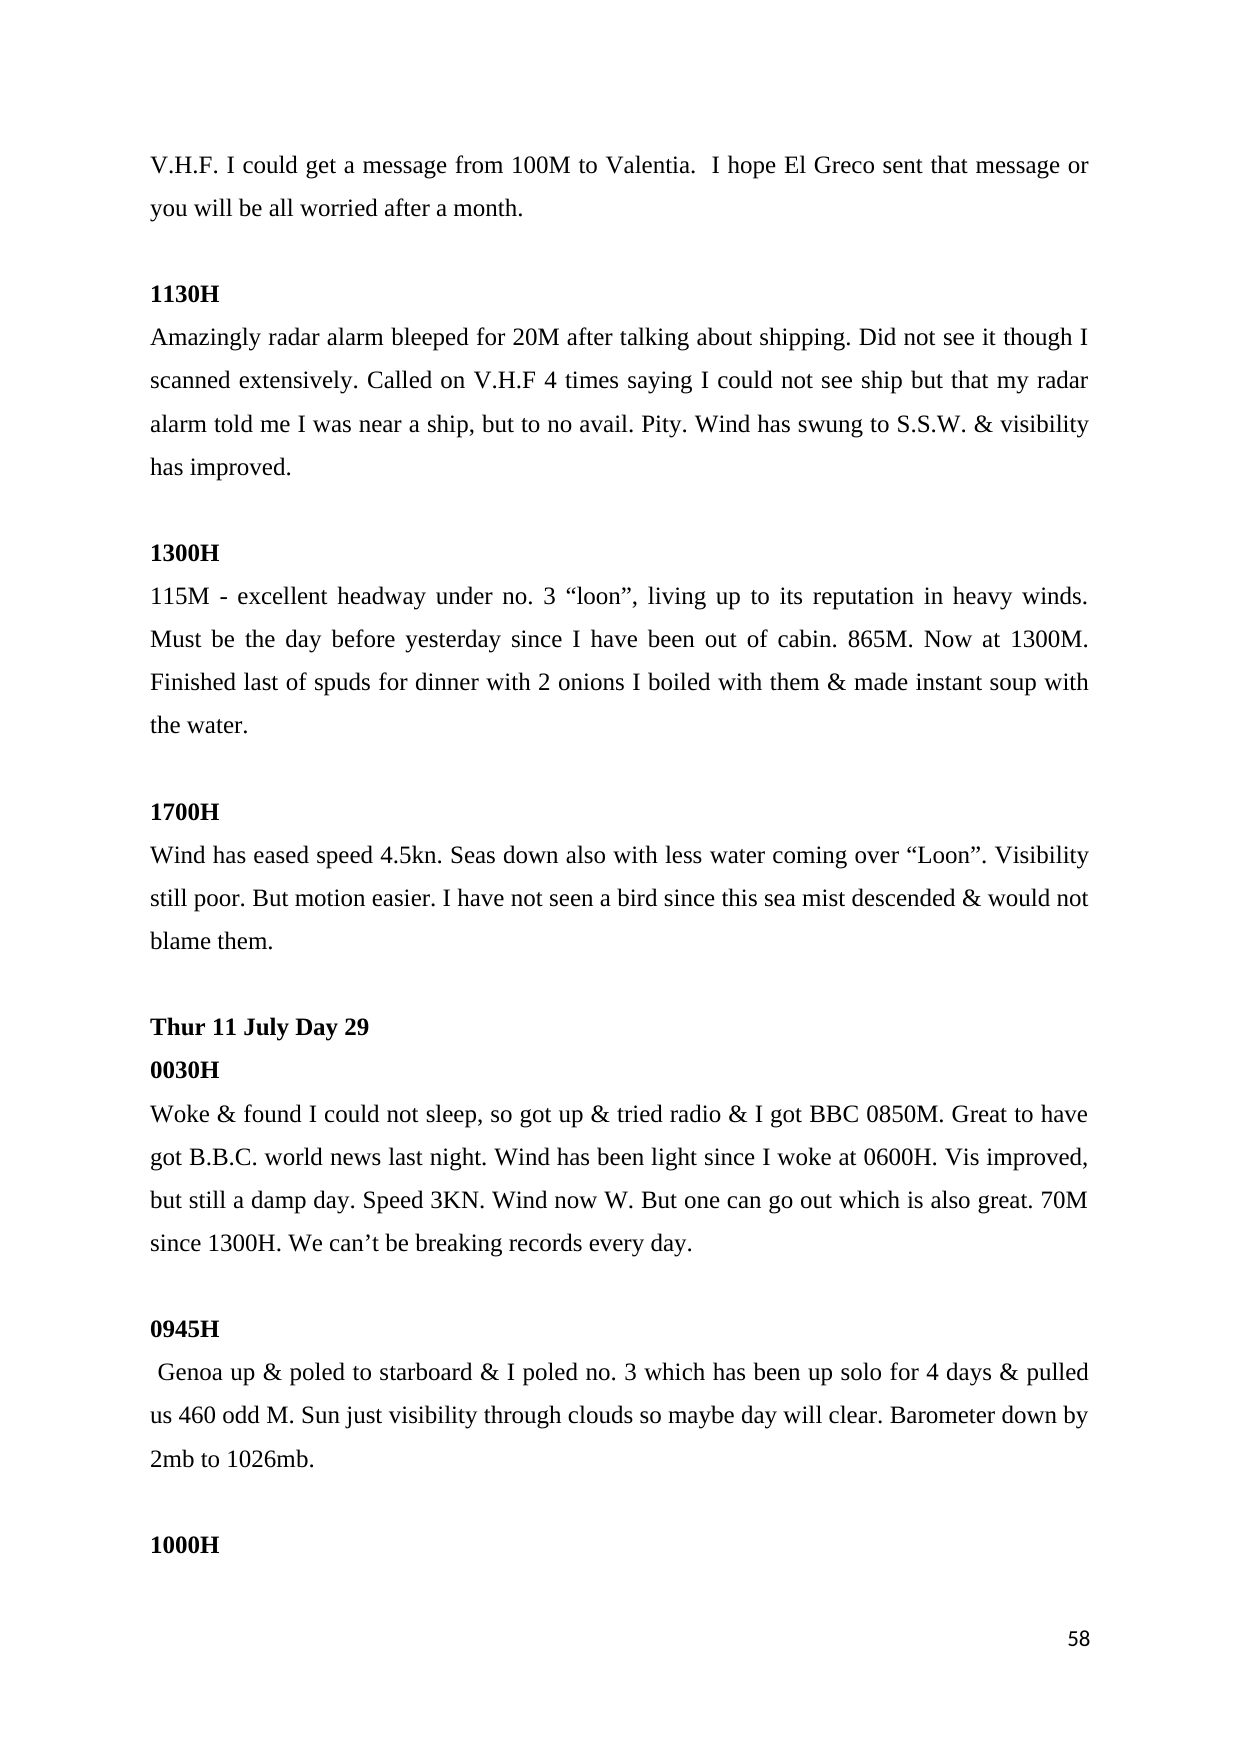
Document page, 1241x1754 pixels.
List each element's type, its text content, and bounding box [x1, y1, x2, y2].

text 1130H [150, 279, 1090, 308]
text 1000H [150, 1530, 1090, 1559]
text Thur 11 July Day 29 [150, 1012, 1090, 1041]
text Amazingly radar alarm bleeped for 20M after talking about shipping. Did not see it though I scanned extensively. Called on V.H.F 4 times saying I could not see ship but that my radar alarm told me I was near a ship, but to no avail. Pity. Wind has swung to S.S.W. & visibility has improved. [150, 322, 1090, 481]
text 1700H [150, 797, 1090, 826]
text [150, 150, 1090, 222]
text 115M - excellent headway under no. 3 “loon”, living up to its reputation in heavy winds. Must be the day before yesterday since I have been out of cabin. 865M. Now at 1300M. Finished last of spuds for dinner with 2 onions I boiled with them & made instant soup with the water. [150, 581, 1090, 739]
text 1300H [150, 538, 1090, 567]
text Genoa up & poled to starboard & I poled no. 3 which has been up solo for 4 days & pulled us 460 odd M. Sun just visibility through clouds so maybe day will clear. Barometer down by 2mb to 1026mb. [150, 1357, 1090, 1472]
text Woke & found I could not sleep, so got up & tried radio & I got BBC 0850M. Great to have got B.B.C. world news last night. Wind has been light since I woke at 0600H. Vis improved, but still a damp day. Speed 3KN. Wind now W. But one can go out which is also great. 70M since 1300H. We can’t be breaking records every day. [150, 1099, 1090, 1257]
text 0945H [150, 1314, 1090, 1343]
text Wind has eased speed 4.5kn. Seas down also with less water coming over “Loon”. Visibility still poor. But motion easier. I have not seen a bird since this sea mist descended & would not blame them. [150, 840, 1090, 955]
text 0030H [150, 1056, 1090, 1084]
